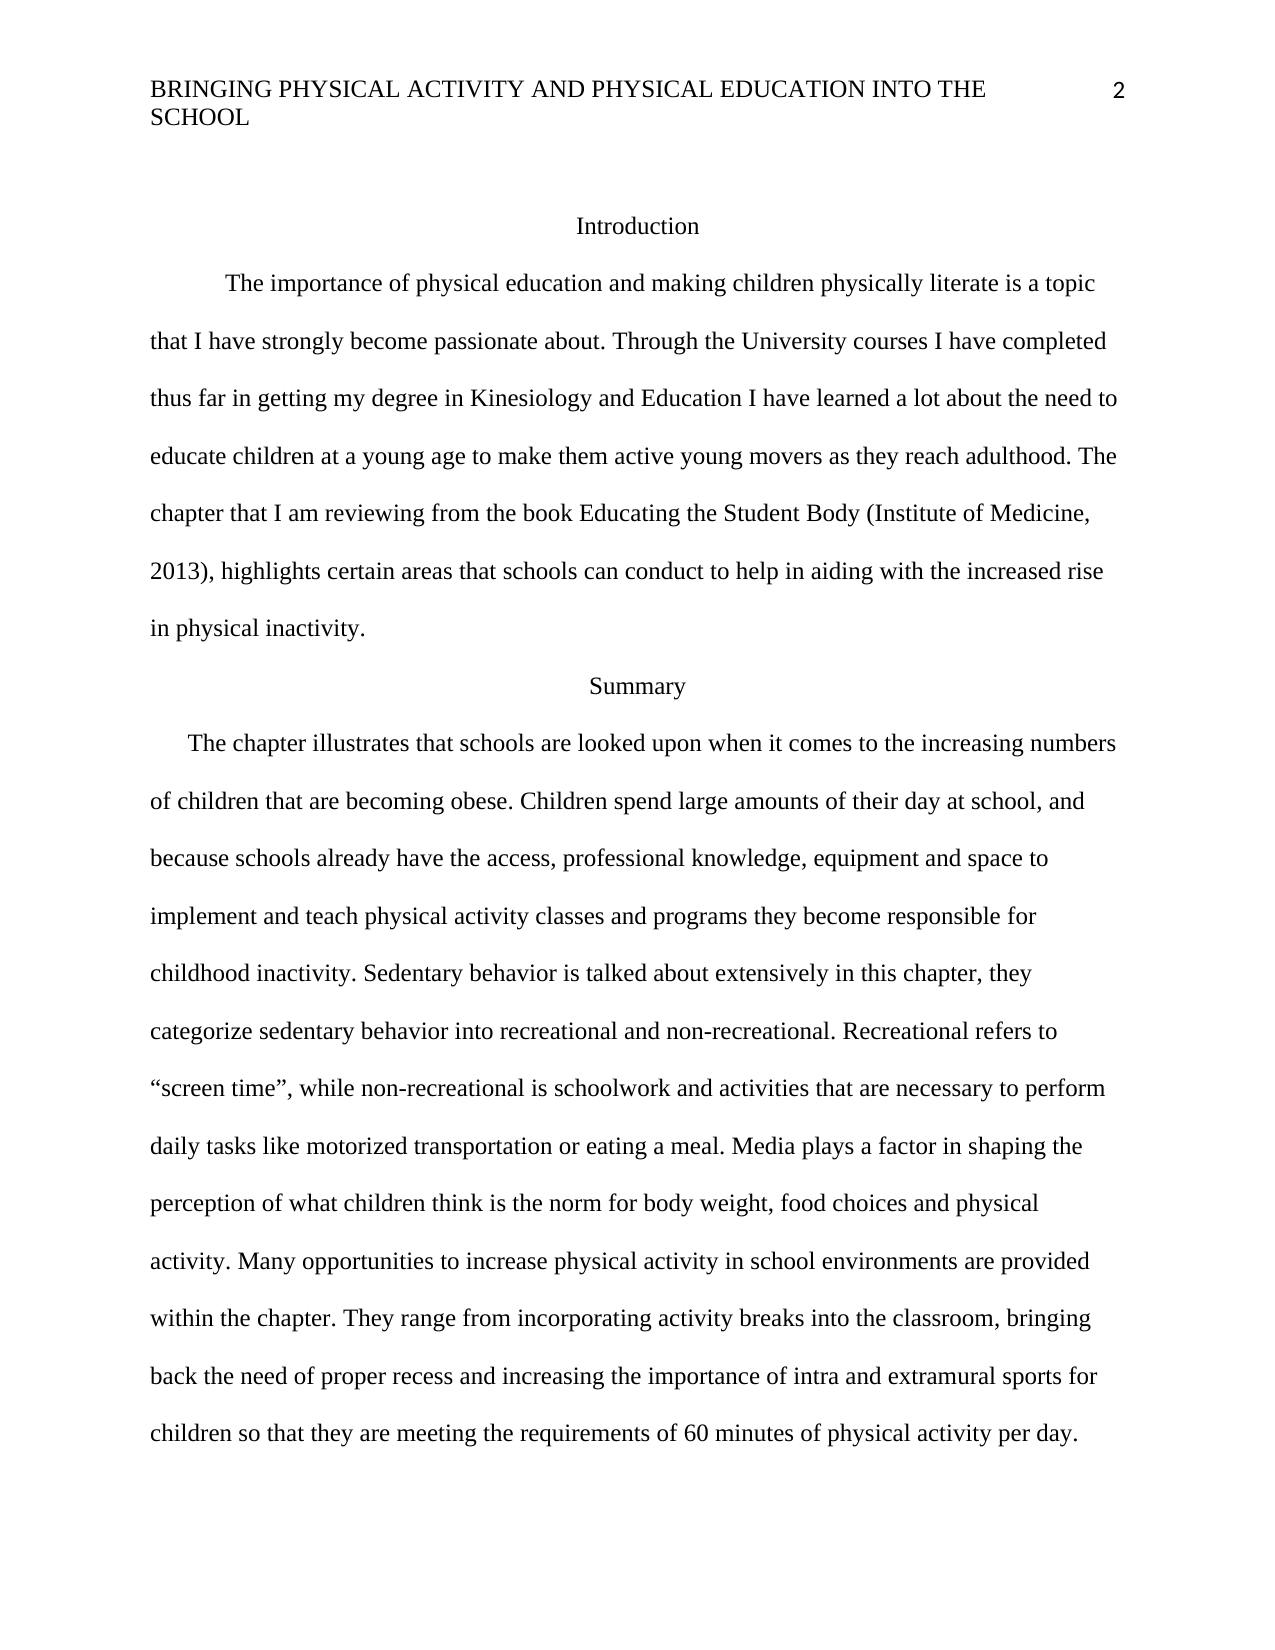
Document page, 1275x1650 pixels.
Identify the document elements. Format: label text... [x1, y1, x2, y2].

text Summary [150, 671, 1125, 700]
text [150, 728, 1125, 1447]
text The importance of physical education and making children physically literate is a topic that I have strongly become passionate about. Through the University courses I have completed thus far in getting my degree in Kinesiology and Education I have learned a lot about the need to educate children at a young age to make them active young movers as they reach adulthood. The chapter that I am reviewing from the book Educating the Student Body (Institute of Medicine, 2013), highlights certain areas that schools can conduct to help in aiding with the increased rise in physical inactivity. [150, 268, 1125, 642]
text Introduction [150, 211, 1125, 240]
